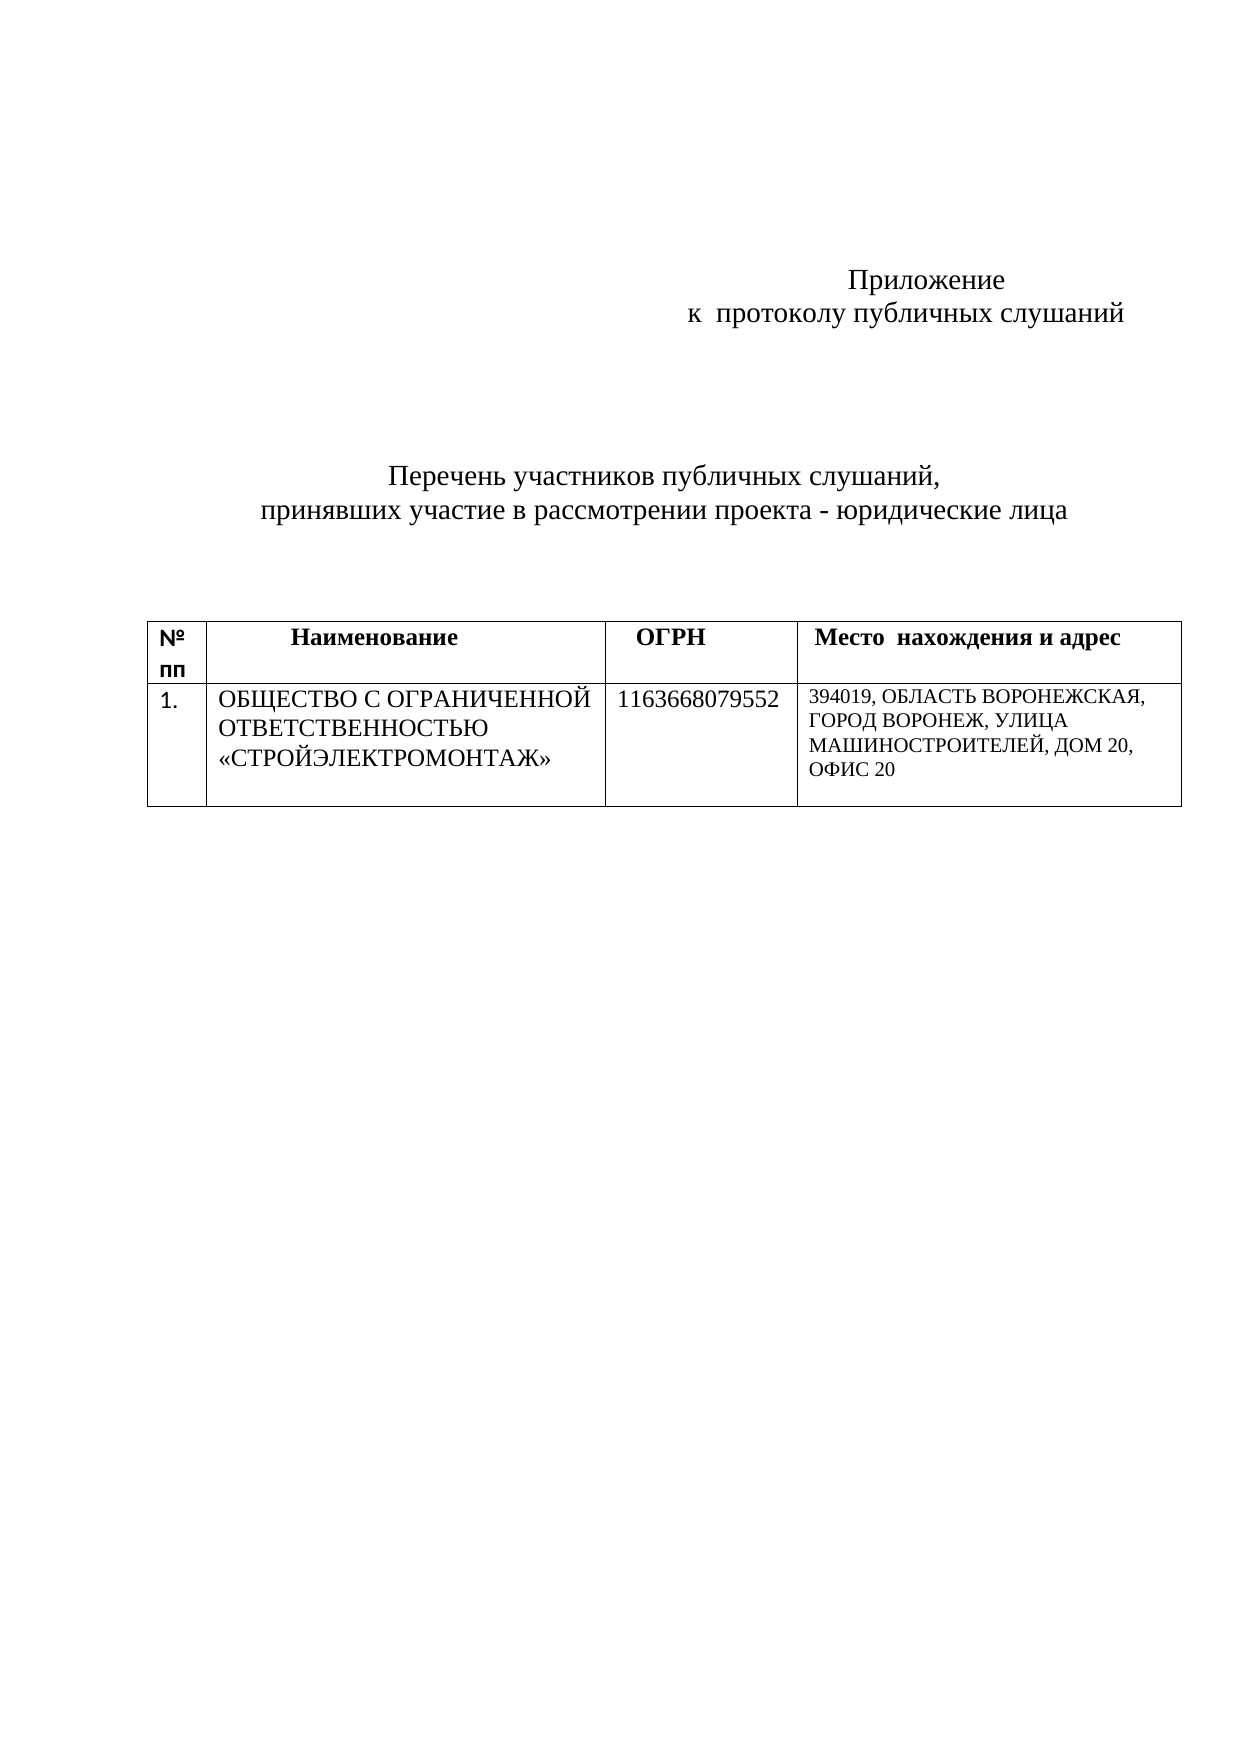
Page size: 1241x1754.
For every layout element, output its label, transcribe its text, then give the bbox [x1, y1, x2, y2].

text к протоколу публичных слушаний [148, 295, 1152, 329]
table_header Наименование [207, 622, 605, 683]
table_cell 1. [148, 684, 206, 806]
text Приложение [148, 262, 1152, 295]
table_header Место нахождения и адрес [798, 622, 1181, 683]
table_cell ОБЩЕСТВО С ОГРАНИЧЕННОЙ ОТВЕТСТВЕННОСТЬЮ «СТРОЙЭЛЕКТРОМОНТАЖ» [207, 684, 605, 806]
table_cell 1163668079552 [606, 684, 797, 806]
table_header № пп [148, 622, 206, 683]
text Перечень участников публичных слушаний, [148, 458, 1152, 492]
table_cell 394019, ОБЛАСТЬ ВОРОНЕЖСКАЯ, ГОРОД ВОРОНЕЖ, УЛИЦА МАШИНОСТРОИТЕЛЕЙ, ДОМ 20, ОФИС 20 [798, 684, 1181, 806]
text принявших участие в рассмотрении проекта - юридические лица [148, 492, 1152, 525]
table_header ОГРН [606, 622, 797, 683]
